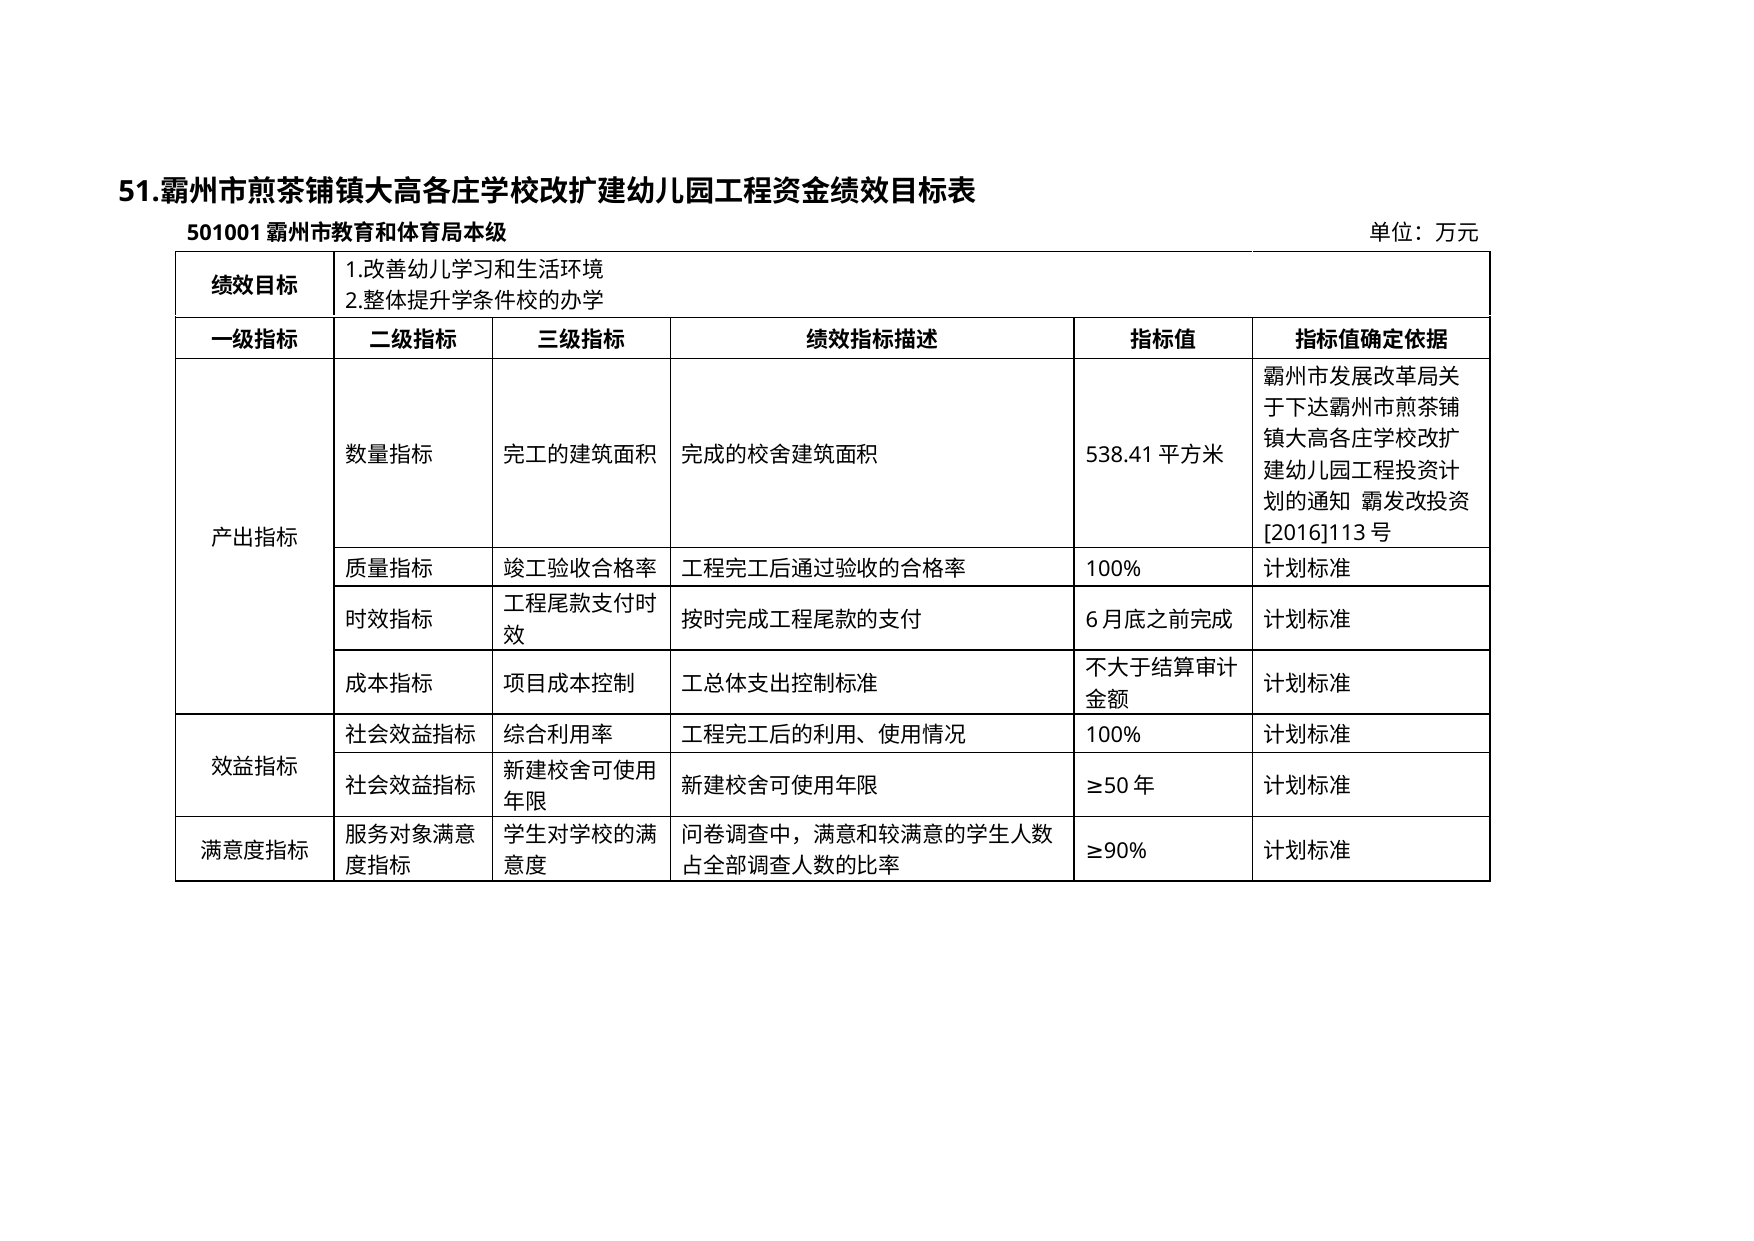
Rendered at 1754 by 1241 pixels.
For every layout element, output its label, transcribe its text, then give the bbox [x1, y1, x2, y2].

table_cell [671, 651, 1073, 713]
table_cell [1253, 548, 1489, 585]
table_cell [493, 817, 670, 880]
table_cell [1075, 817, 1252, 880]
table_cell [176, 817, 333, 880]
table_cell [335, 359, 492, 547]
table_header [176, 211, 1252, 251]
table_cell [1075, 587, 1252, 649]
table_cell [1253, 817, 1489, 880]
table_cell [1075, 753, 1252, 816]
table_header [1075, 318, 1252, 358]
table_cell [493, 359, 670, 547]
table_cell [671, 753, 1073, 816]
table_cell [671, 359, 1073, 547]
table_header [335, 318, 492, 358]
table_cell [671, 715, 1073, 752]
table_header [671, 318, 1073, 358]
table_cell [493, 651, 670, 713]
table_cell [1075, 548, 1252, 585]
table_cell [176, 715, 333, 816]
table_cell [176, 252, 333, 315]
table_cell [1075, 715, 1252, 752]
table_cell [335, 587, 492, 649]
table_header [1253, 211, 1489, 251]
text 51.霸州市煎茶铺镇大高各庄学校改扩建幼儿园工程资金绩效目标表 [118, 167, 1547, 209]
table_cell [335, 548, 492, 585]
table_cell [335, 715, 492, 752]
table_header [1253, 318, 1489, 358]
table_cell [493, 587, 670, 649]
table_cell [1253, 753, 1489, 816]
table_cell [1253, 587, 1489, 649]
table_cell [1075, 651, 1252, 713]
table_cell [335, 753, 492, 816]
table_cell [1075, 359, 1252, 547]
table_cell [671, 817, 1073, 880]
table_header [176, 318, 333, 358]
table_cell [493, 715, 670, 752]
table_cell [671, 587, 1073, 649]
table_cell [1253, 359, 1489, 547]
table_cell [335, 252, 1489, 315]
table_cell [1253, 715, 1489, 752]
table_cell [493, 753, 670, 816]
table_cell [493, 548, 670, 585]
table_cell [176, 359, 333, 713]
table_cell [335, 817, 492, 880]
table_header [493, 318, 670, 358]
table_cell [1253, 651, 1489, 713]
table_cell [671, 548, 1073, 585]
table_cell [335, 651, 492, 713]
